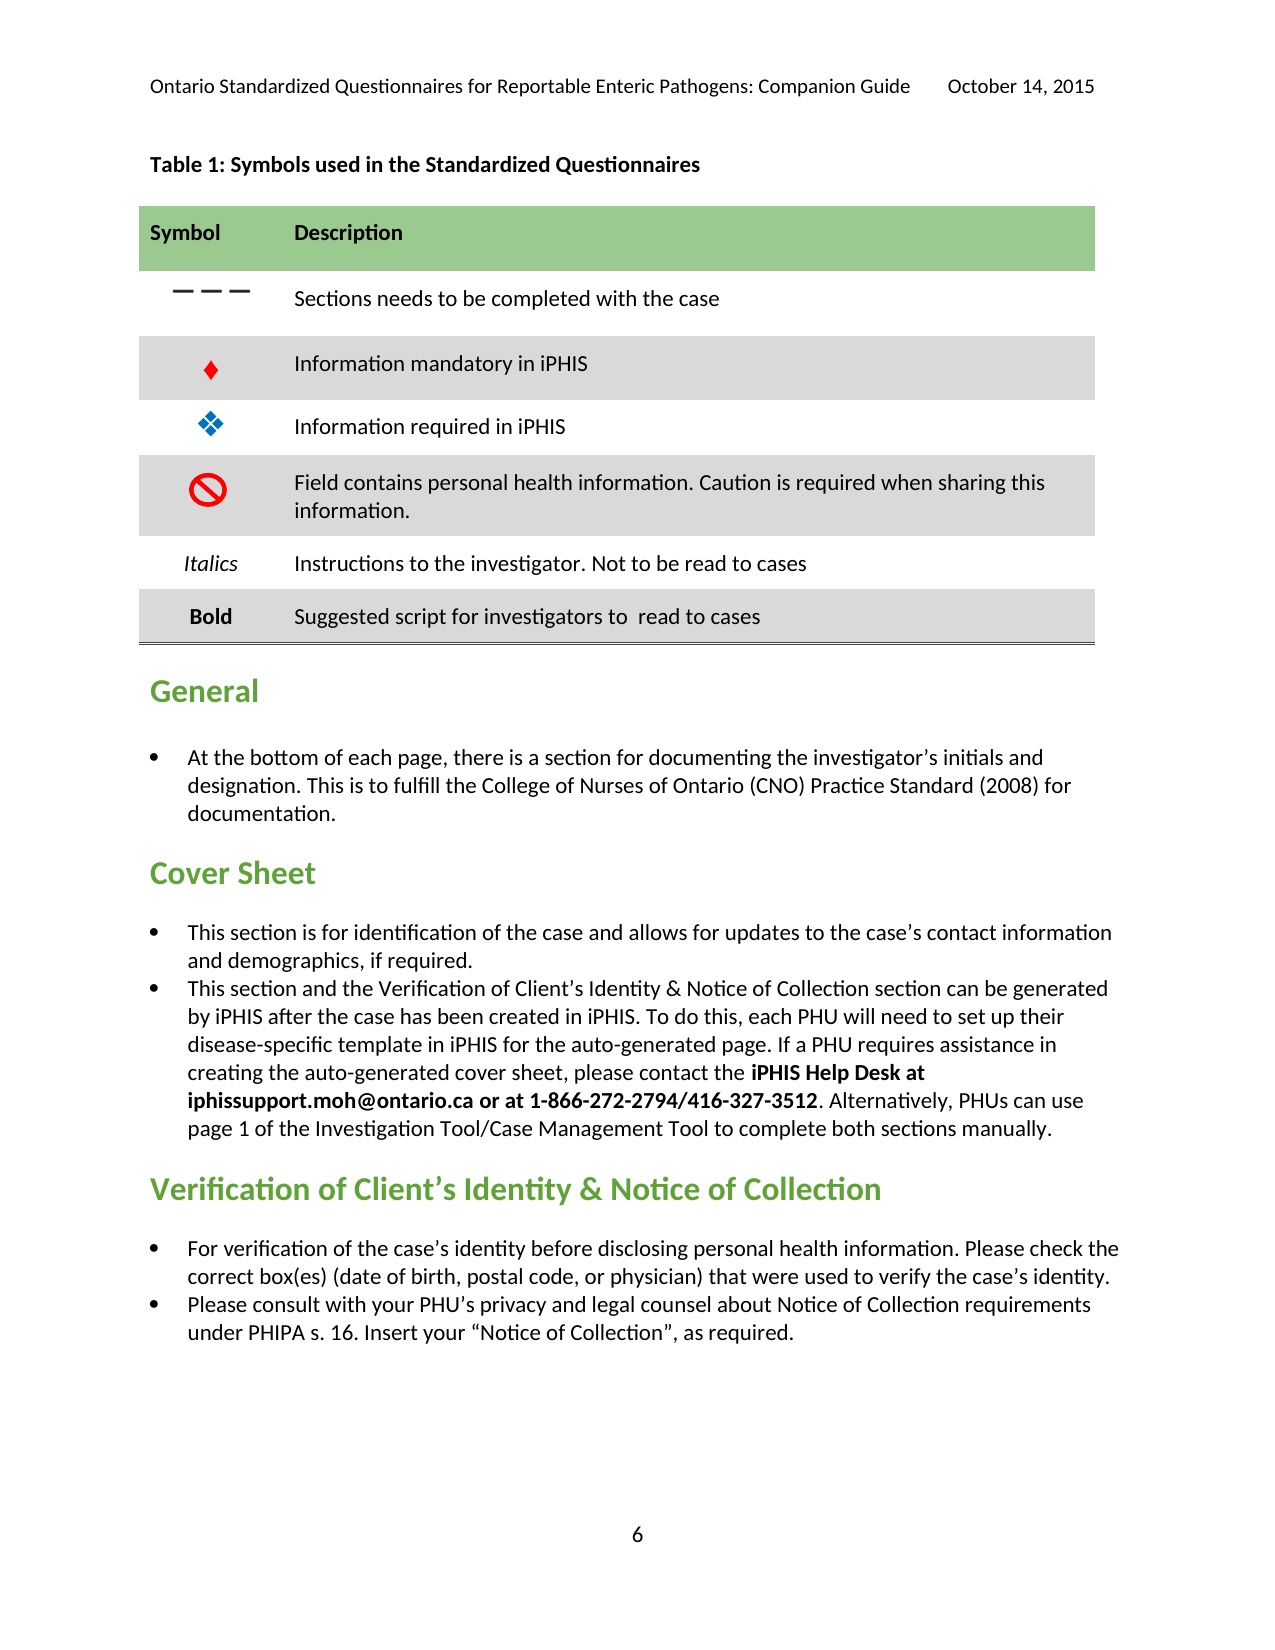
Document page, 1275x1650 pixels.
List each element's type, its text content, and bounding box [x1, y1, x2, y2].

table_cell Bold [139, 589, 283, 642]
table_cell [139, 400, 283, 455]
picture [168, 283, 253, 300]
table_cell Information mandatory in iPHIS [283, 336, 1095, 400]
table_cell ♦ [139, 336, 283, 400]
subtitle Verification of Client’s Identity & Notice of Collection [150, 1168, 1125, 1208]
list This section is for identification of the case and allows for updates to the case’s contact information and demographics, if required. [150, 918, 1125, 974]
table_cell Instructions to the investigator. Not to be read to cases [283, 536, 1095, 589]
subtitle General [150, 670, 1125, 711]
list This section and the Verification of Client’s Identity & Notice of Collection section can be generated by iPHIS after the case has been created in iPHIS. To do this, each PHU will need to set up their disease-specific template in iPHIS for the auto-generated page. If a PHU requires assistance in creating the auto-generated cover sheet, please contact the iPHIS Help Desk at iphissupport.moh@ontario.ca or at 1-866-272-2794/416-327-3512. Alternatively, PHUs can use page 1 of the Investigation Tool/Case Management Tool to complete both sections manually. [150, 974, 1125, 1143]
table_header Description [283, 206, 1095, 271]
table_cell Field contains personal health information. Caution is required when sharing this information. [283, 455, 1095, 536]
text Table 1: Symbols used in the Standardized Questionnaires [150, 150, 1125, 178]
list At the bottom of each page, there is a section for documenting the investigator’s initials and designation. This is to fulfill the College of Nurses of Ontario (CNO) Practice Standard (2008) for documentation. [150, 743, 1125, 827]
list For verification of the case’s identity before disclosing personal health information. Please check the correct box(es) (date of birth, postal code, or physician) that were used to verify the case’s identity. [150, 1234, 1125, 1290]
table_cell [139, 455, 283, 536]
table_cell Information required in iPHIS [283, 400, 1095, 455]
table_cell Italics [139, 536, 283, 589]
table_cell Sections needs to be completed with the case [283, 271, 1095, 336]
table_cell [139, 271, 283, 336]
subtitle Cover Sheet [150, 852, 1125, 893]
list Please consult with your PHU’s privacy and legal counsel about Notice of Collection requirements under PHIPA s. 16. Insert your “Notice of Collection”, as required. [150, 1290, 1125, 1346]
table_header Symbol [139, 206, 283, 271]
table_cell Suggested script for investigators to read to cases [283, 589, 1095, 642]
